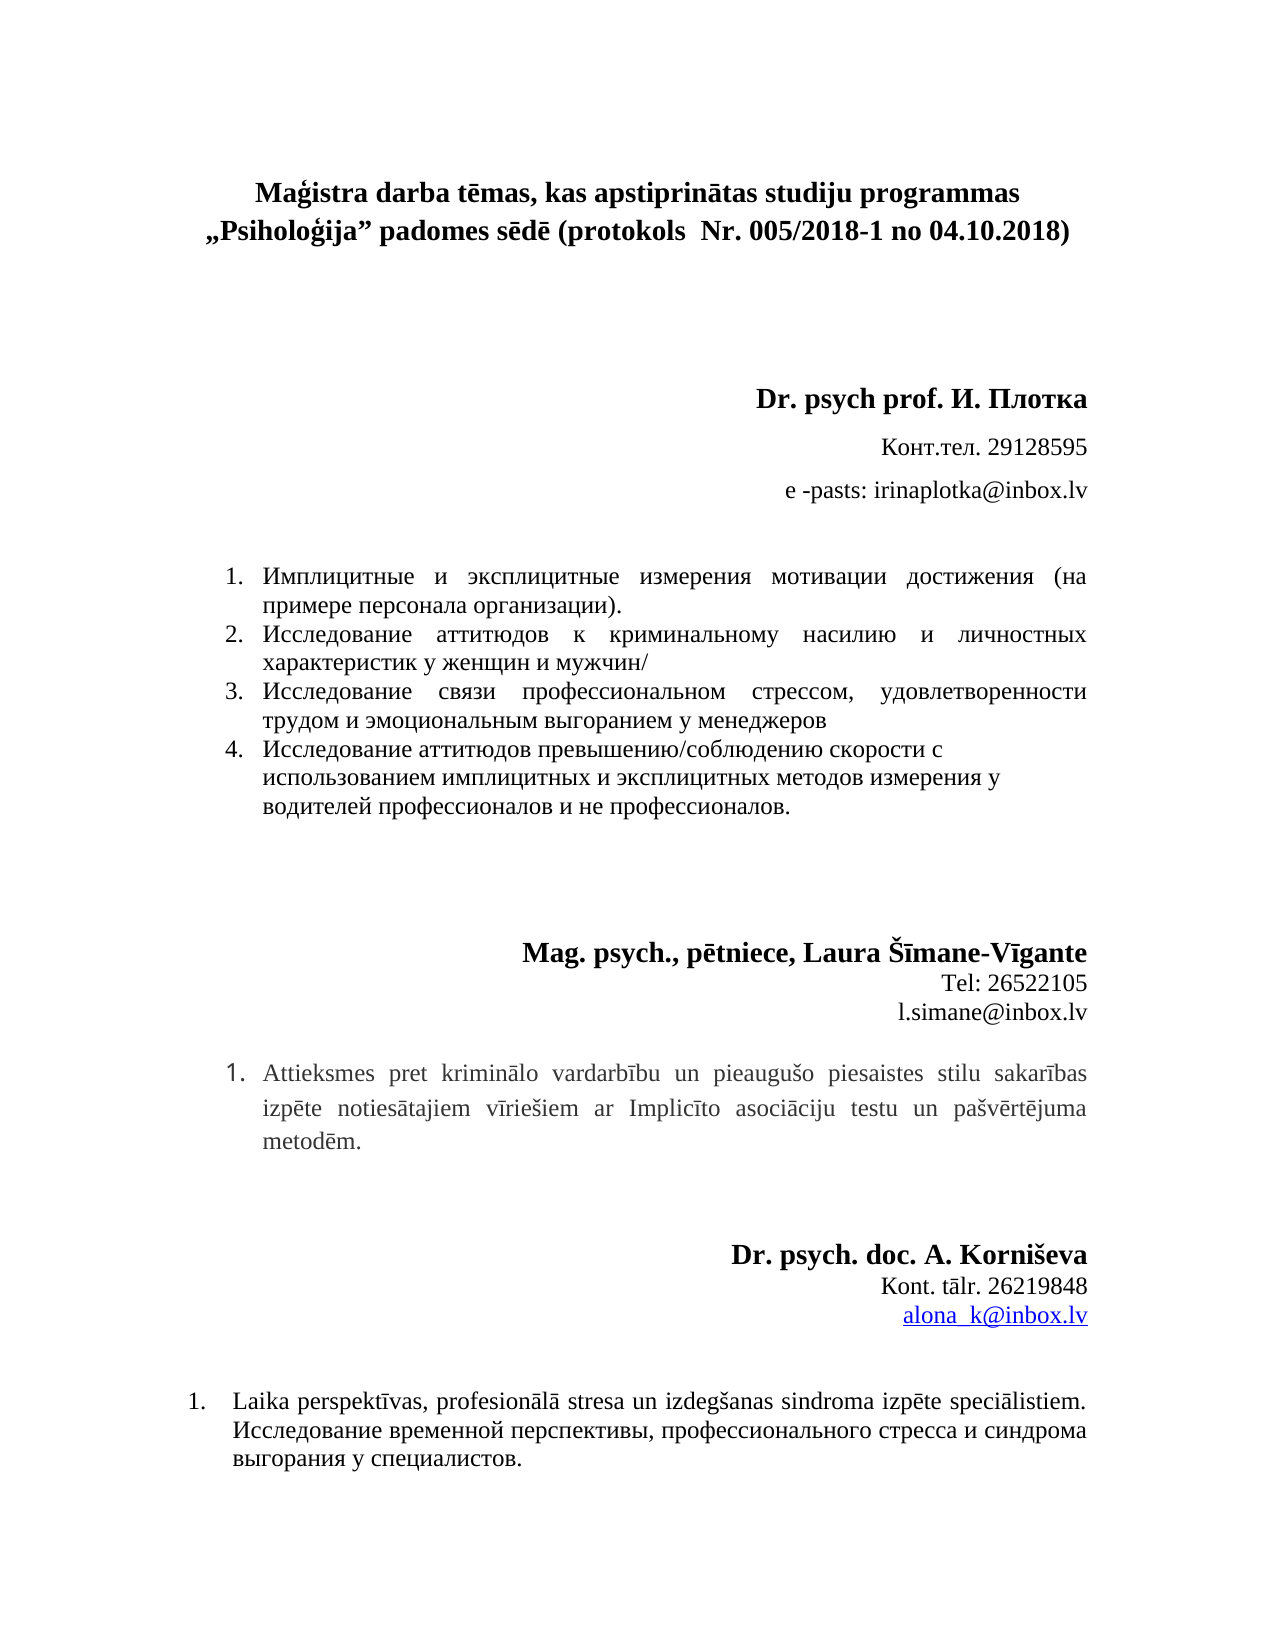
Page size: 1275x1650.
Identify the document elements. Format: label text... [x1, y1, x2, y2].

text Mag. psych., pētniece, Laura Šīmane-Vīgante [187, 935, 1087, 968]
text Tel: 26522105 [187, 968, 1087, 997]
list Исследование связи профессиональном стрессом, удовлетворенности трудом и эмоциональным выгоранием у менеджеров [225, 676, 1087, 734]
list Исследование аттитюдов к криминальному насилию и личностных характеристик у женщин и мужчин/ [225, 619, 1087, 676]
text Конт.тел. 29128595 [187, 432, 1087, 461]
title Maģistra darba tēmas, kas apstiprinātas studiju programmas „Psiholoģija” padomes sēdē (protokols Nr. 005/2018-1 no 04.10.2018) [187, 175, 1087, 247]
list Исследование аттитюдов превышению/соблюдению скорости с использованием имплицитных и эксплицитных методов измерения у водителей профессионалов и не профессионалов. [225, 734, 1087, 820]
list Attieksmes pret kriminālo vardarbību un pieaugušo piesaistes stilu sakarības izpēte notiesātajiem vīriešiem ar Implicīto asociāciju testu un pašvērtējuma metodēm. [225, 1055, 1087, 1155]
text Dr. psych. doc. A. Korniševa Кont. tālr. 26219848 alona_k@inbox.lv [187, 1237, 1087, 1328]
text e -pasts: irinaplotka@inbox.lv [187, 475, 1087, 504]
list Имплицитные и эксплицитные измерения мотивации достижения (на примере персонала организации). [225, 561, 1087, 619]
text l.simane@inbox.lv [187, 997, 1087, 1026]
text Dr. psych prof. И. Плотка [187, 381, 1087, 415]
list Laika perspektīvas, profesionālā stresa un izdegšanas sindroma izpēte speciālistiem. Исследование временной перспективы, профессионального стресса и синдрома выгорания у специалистов. [187, 1386, 1087, 1472]
